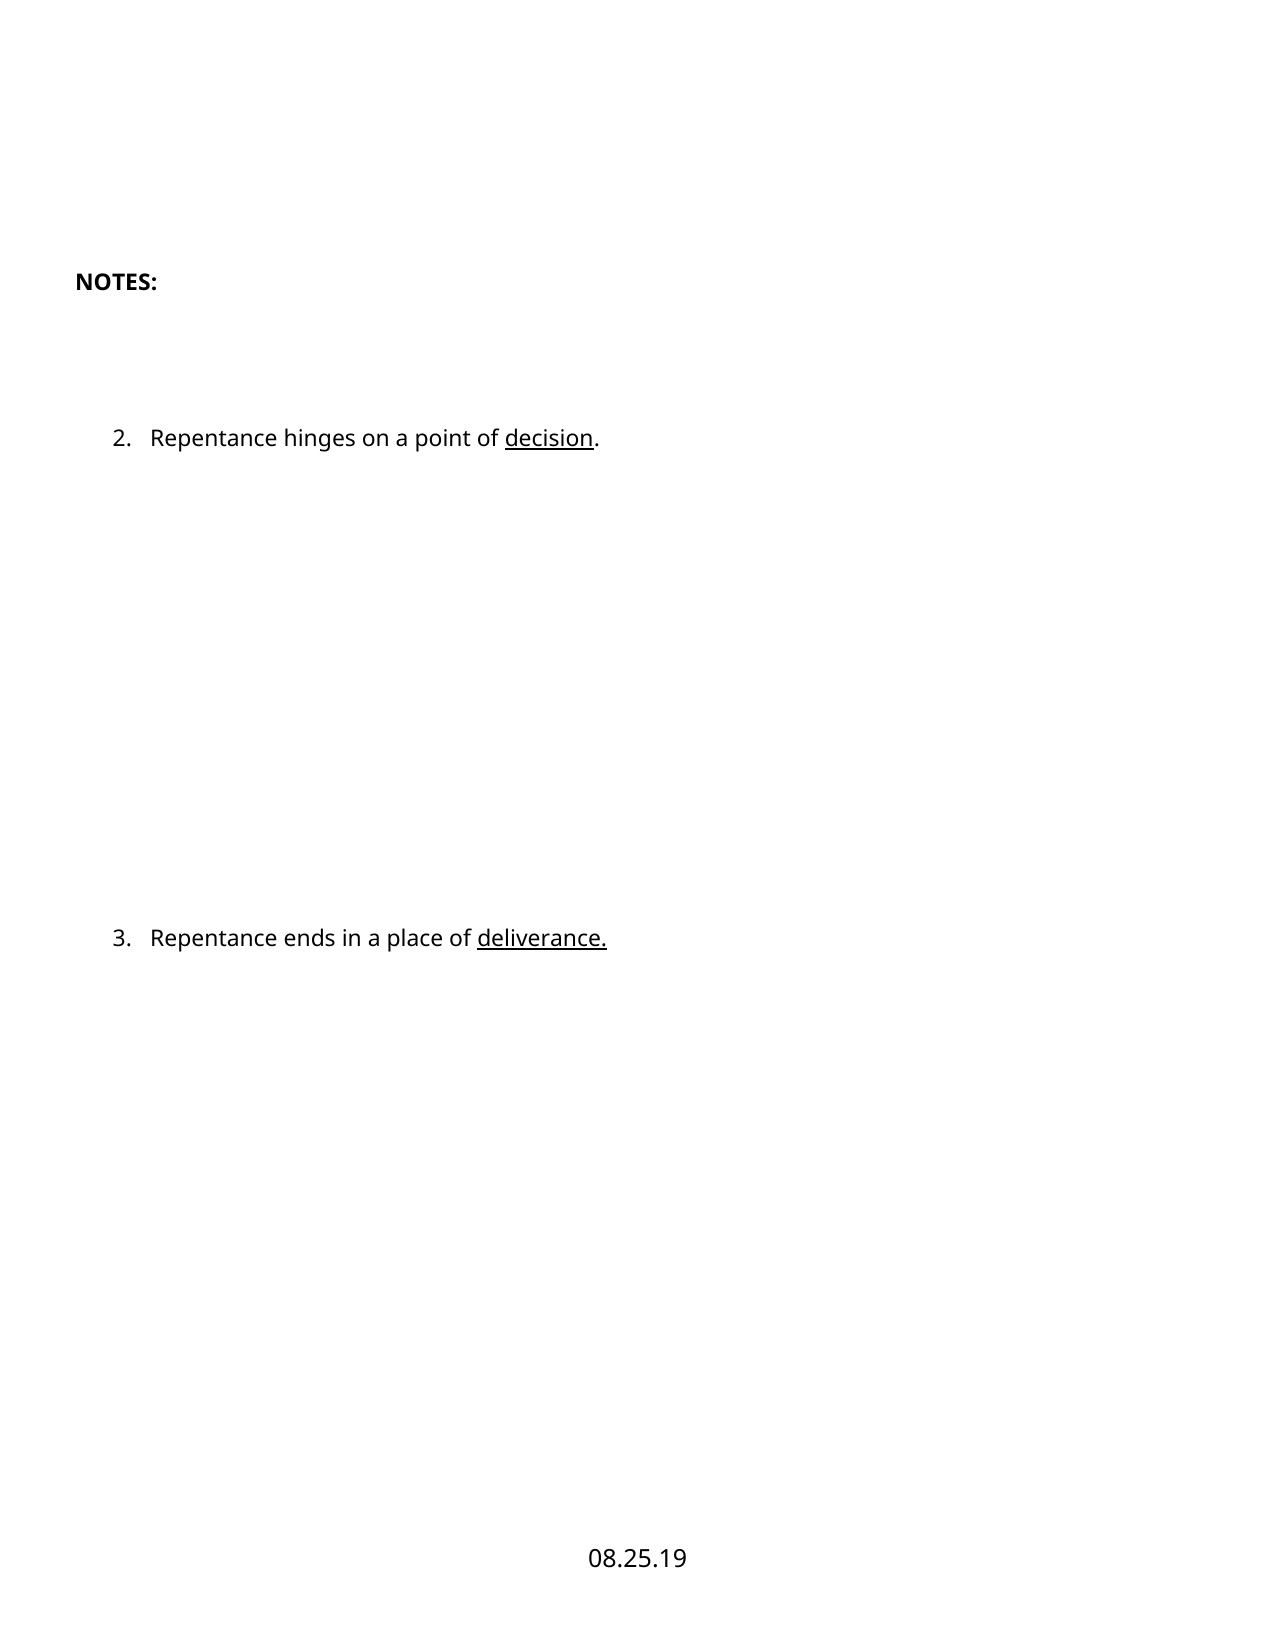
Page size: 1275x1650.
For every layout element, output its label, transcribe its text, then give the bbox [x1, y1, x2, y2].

list Repentance ends in a place of deliverance. [112, 922, 1200, 953]
list Repentance hinges on a point of decision. [112, 422, 1200, 453]
text NOTES: [75, 266, 1200, 297]
